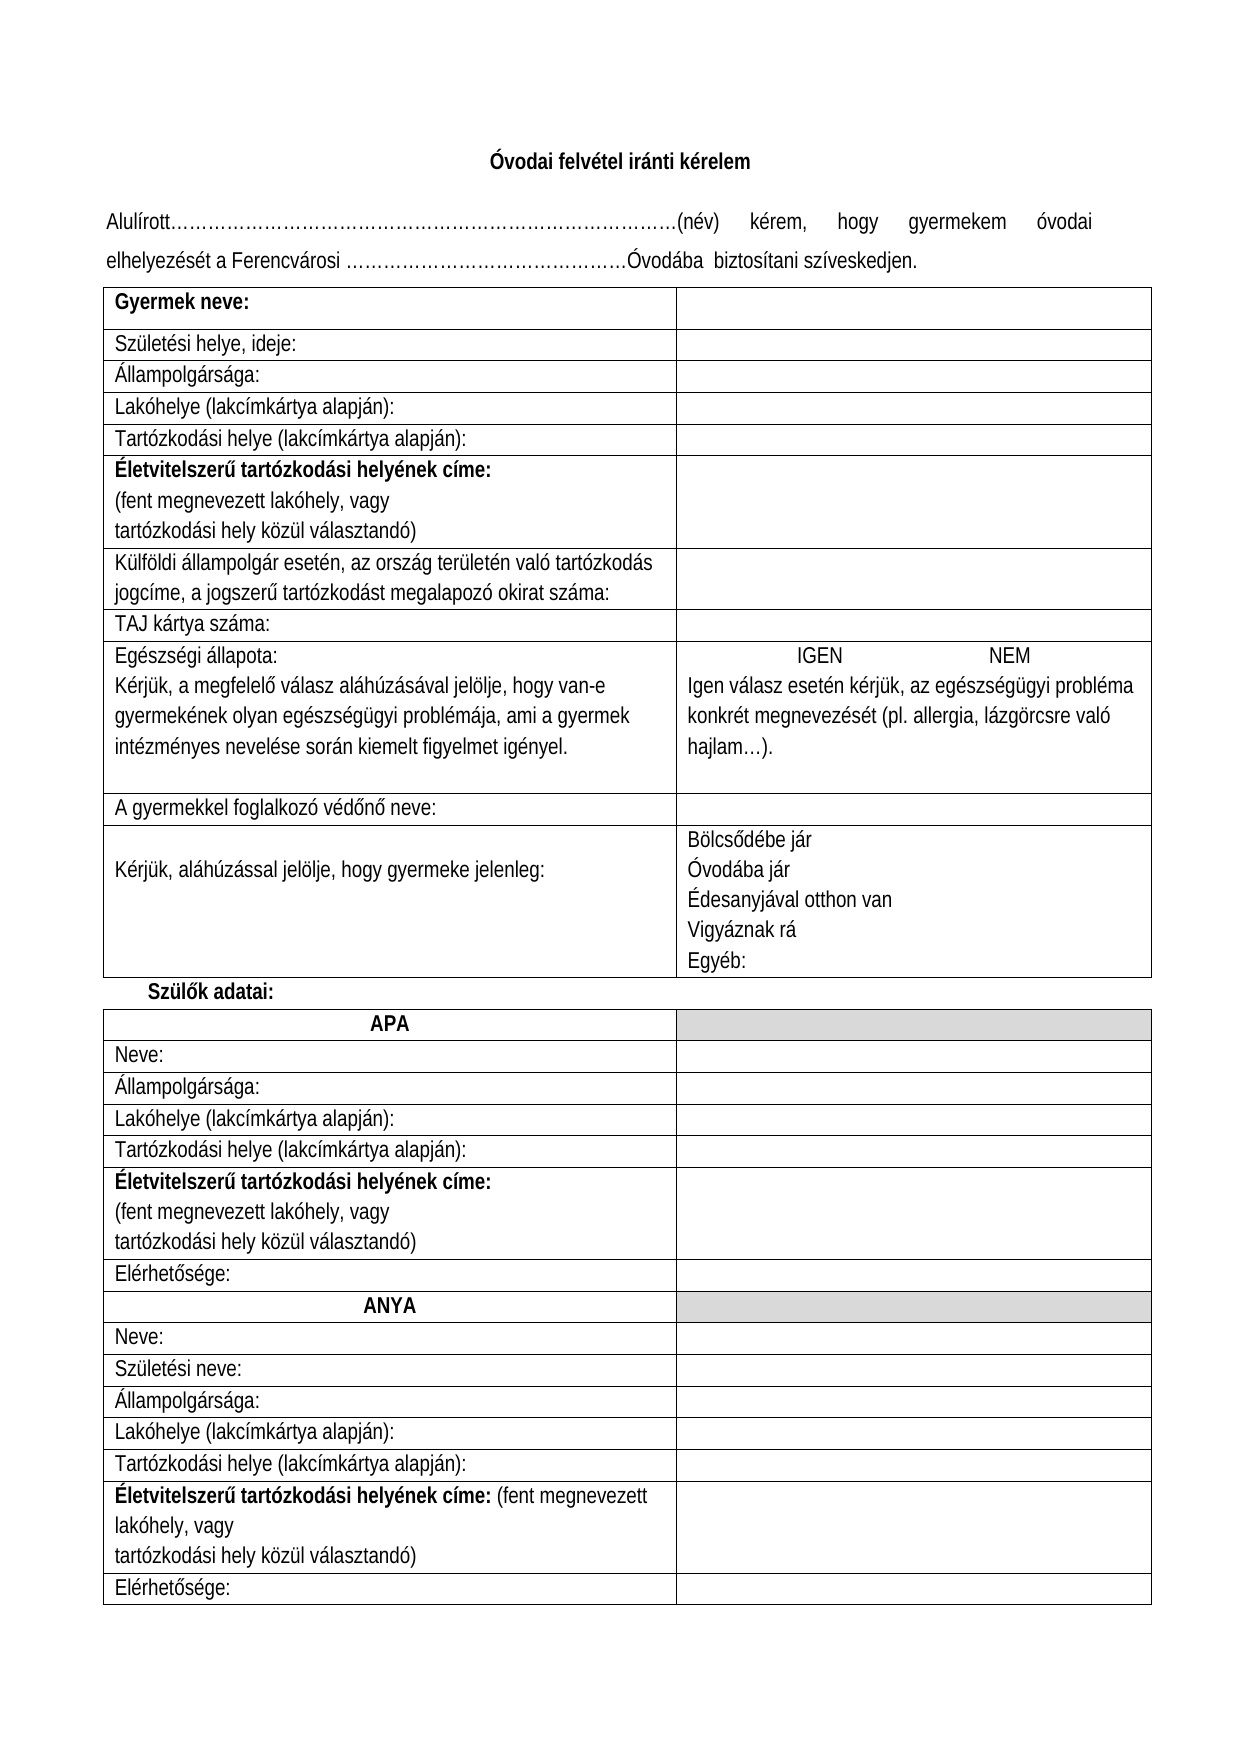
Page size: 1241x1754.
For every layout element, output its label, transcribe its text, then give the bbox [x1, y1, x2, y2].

table_cell Bölcsődébe jár Óvodába jár Édesanyjával otthon van Vigyáznak rá Egyéb: [677, 826, 1151, 977]
table_cell [677, 361, 1151, 392]
table_cell [677, 549, 1151, 609]
table_cell [677, 1482, 1151, 1573]
table_cell Elérhetősége: [104, 1574, 676, 1604]
table_header APA [104, 1010, 676, 1040]
table_cell Neve: [104, 1323, 676, 1354]
table_cell [677, 393, 1151, 424]
text Alulírott………………………………………………………………………(név) kérem, hogy gyermekem óvodai elhelyezését a Ferencvárosi ………………………………………Óvodába biztosítani szíveskedjen. [106, 208, 1093, 274]
table_cell Kérjük, aláhúzással jelölje, hogy gyermeke jelenleg: [104, 826, 676, 977]
table_cell [677, 1105, 1151, 1135]
text Óvodai felvétel iránti kérelem [148, 148, 1093, 174]
table_cell [677, 1041, 1151, 1072]
table_header Gyermek neve: [104, 288, 676, 329]
table_cell [677, 1136, 1151, 1167]
table_cell Születési neve: [104, 1355, 676, 1386]
table_header [677, 1010, 1151, 1040]
text Szülők adatai: [148, 978, 1093, 1004]
table_cell Tartózkodási helye (lakcímkártya alapján): [104, 1450, 676, 1481]
table_cell Külföldi állampolgár esetén, az ország területén való tartózkodás jogcíme, a jogszerű tartózkodást megalapozó okirat száma: [104, 549, 676, 609]
table_cell TAJ kártya száma: [104, 610, 676, 641]
table_cell [677, 1168, 1151, 1259]
table_cell [677, 610, 1151, 641]
table_cell [677, 1323, 1151, 1354]
table_cell Életvitelszerű tartózkodási helyének címe: (fent megnevezett lakóhely, vagy tartózkodási hely közül választandó) [104, 1482, 676, 1573]
table_cell [677, 1073, 1151, 1103]
table_cell [677, 425, 1151, 455]
table_cell IGEN NEM Igen válasz esetén kérjük, az egészségügyi probléma konkrét megnevezését (pl. allergia, lázgörcsre való hajlam…). [677, 642, 1151, 793]
table_cell Egészségi állapota: Kérjük, a megfelelő válasz aláhúzásával jelölje, hogy van-e gyermekének olyan egészségügyi problémája, ami a gyermek intézményes nevelése során kiemelt figyelmet igényel. [104, 642, 676, 793]
table_cell [677, 1292, 1151, 1322]
table_cell [677, 1260, 1151, 1291]
table_cell Lakóhelye (lakcímkártya alapján): [104, 1105, 676, 1135]
table_cell Állampolgársága: [104, 361, 676, 392]
table_header [677, 288, 1151, 329]
table_cell [677, 1387, 1151, 1417]
table_cell Tartózkodási helye (lakcímkártya alapján): [104, 425, 676, 455]
table_cell [677, 330, 1151, 360]
table_cell [677, 1355, 1151, 1386]
table_cell Neve: [104, 1041, 676, 1072]
table_cell [677, 1450, 1151, 1481]
table_cell Állampolgársága: [104, 1073, 676, 1103]
table_cell [677, 1418, 1151, 1449]
table_cell Tartózkodási helye (lakcímkártya alapján): [104, 1136, 676, 1167]
table_cell Állampolgársága: [104, 1387, 676, 1417]
table_cell Lakóhelye (lakcímkártya alapján): [104, 393, 676, 424]
table_cell A gyermekkel foglalkozó védőnő neve: [104, 794, 676, 825]
table_cell Életvitelszerű tartózkodási helyének címe: (fent megnevezett lakóhely, vagy tartózkodási hely közül választandó) [104, 1168, 676, 1259]
table_cell Elérhetősége: [104, 1260, 676, 1291]
table_cell Életvitelszerű tartózkodási helyének címe: (fent megnevezett lakóhely, vagy tartózkodási hely közül választandó) [104, 456, 676, 547]
table_cell [677, 794, 1151, 825]
table_cell Lakóhelye (lakcímkártya alapján): [104, 1418, 676, 1449]
table_cell [677, 1574, 1151, 1604]
table_cell Születési helye, ideje: [104, 330, 676, 360]
table_cell ANYA [104, 1292, 676, 1322]
table_cell [677, 456, 1151, 547]
